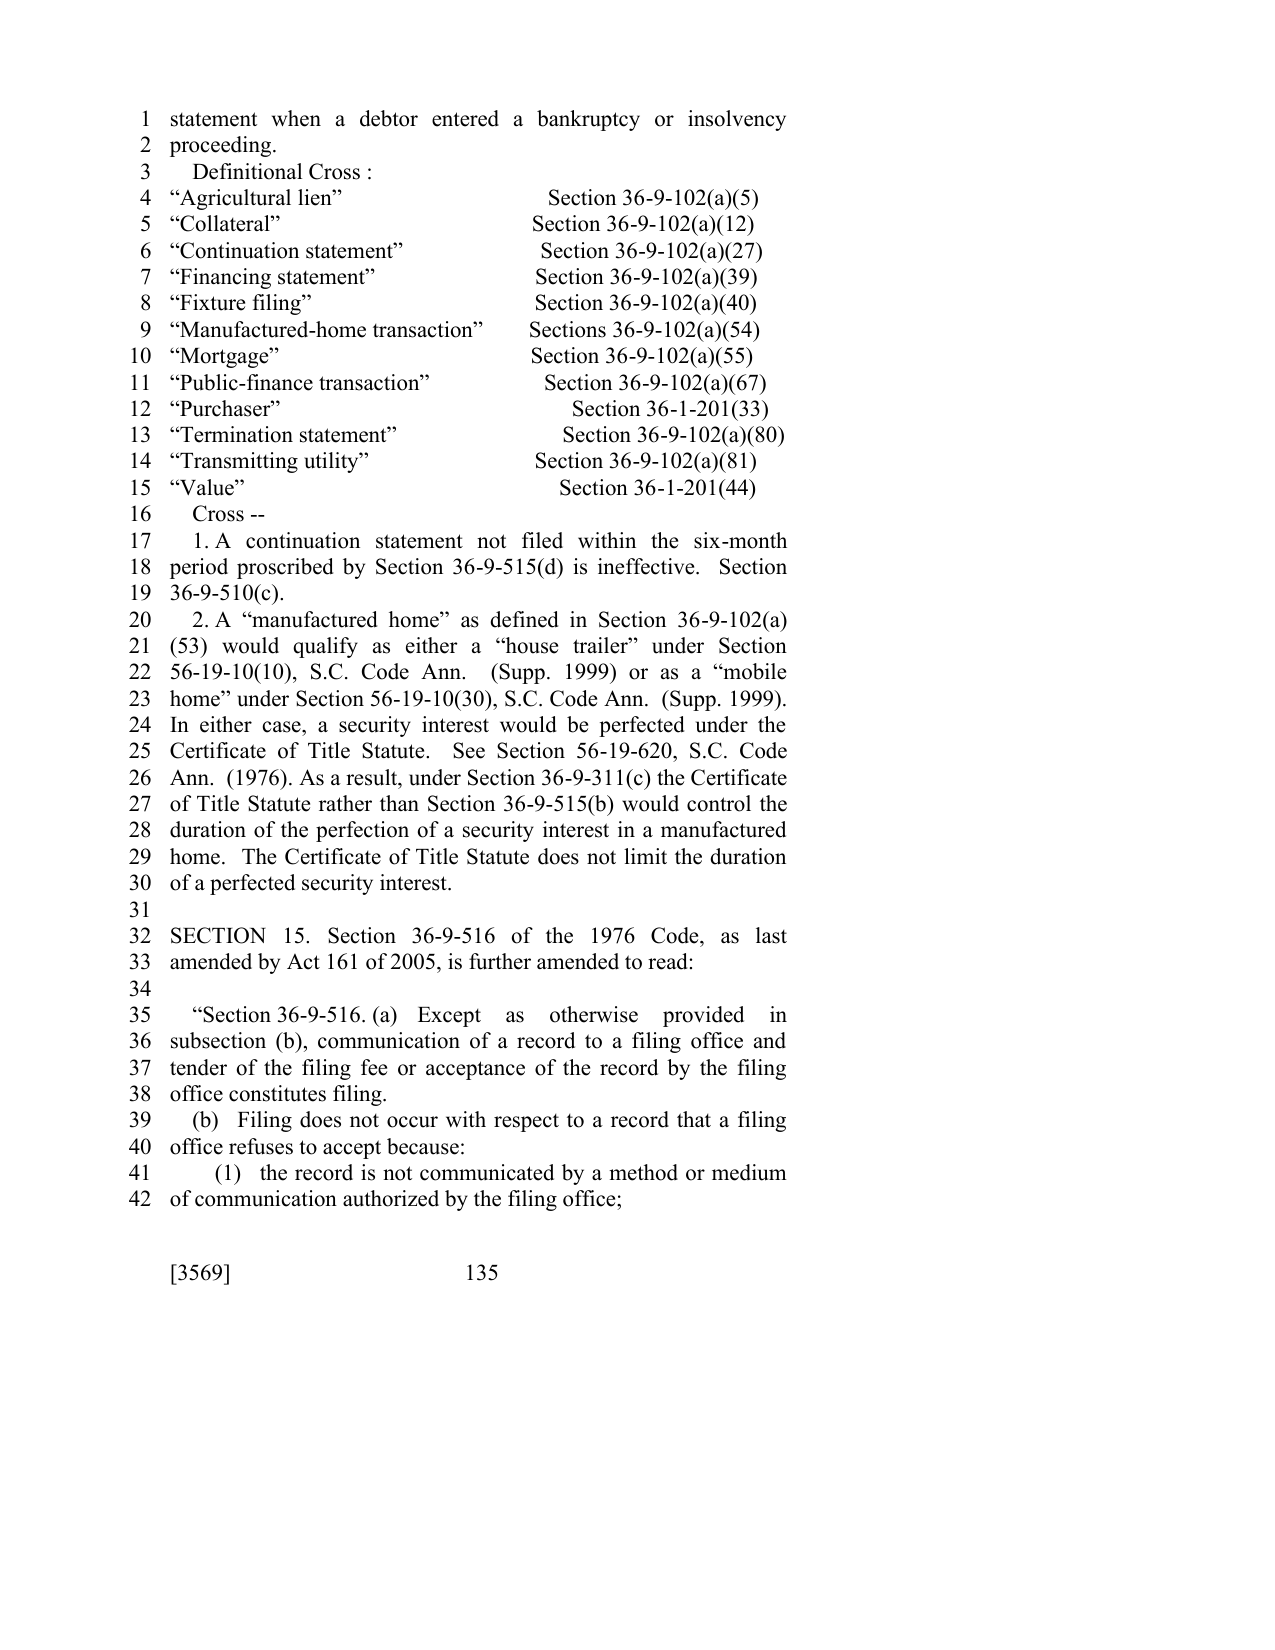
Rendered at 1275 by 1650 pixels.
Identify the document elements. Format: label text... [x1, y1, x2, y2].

text “Purchaser” Section 36-1-201(33) [169, 395, 787, 421]
text “Public-finance transaction” Section 36-9-102(a)(67) [169, 368, 787, 395]
text SECTION 15. Section 36-9-516 of the 1976 Code, as last amended by Act 161 of 2005, is further amended to read: [169, 922, 787, 975]
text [169, 105, 787, 158]
text “Termination statement” Section 36-9-102(a)(80) [169, 421, 787, 448]
text “Fixture filing” Section 36-9-102(a)(40) [169, 289, 787, 316]
text Definitional Cross : [169, 158, 787, 184]
text 1. A continuation statement not filed within the six-month period proscribed by Section 36-9-515(d) is ineffective. Section 36-9-510(c). [169, 527, 787, 606]
text “Value” Section 36-1-201(44) [169, 474, 787, 500]
text “Manufactured-home transaction” Sections 36-9-102(a)(54) [169, 316, 787, 342]
text (1) the record is not communicated by a method or medium of communication authorized by the filing office; [169, 1159, 787, 1212]
text “Section 36-9-516. (a) Except as otherwise provided in subsection (b), communication of a record to a filing office and tender of the filing fee or acceptance of the record by the filing office constitutes filing. [169, 1001, 787, 1106]
text 2. A “manufactured home” as defined in Section 36-9-102(a)(53) would qualify as either a “house trailer” under Section 56-19-10(10), S.C. Code Ann. (Supp. 1999) or as a “mobile home” under Section 56-19-10(30), S.C. Code Ann. (Supp. 1999). In either case, a security interest would be perfected under the Certificate of Title Statute. See Section 56-19-620, S.C. Code Ann. (1976). As a result, under Section 36-9-311(c) the Certificate of Title Statute rather than Section 36-9-515(b) would control the duration of the perfection of a security interest in a manufactured home. The Certificate of Title Statute does not limit the duration of a perfected security interest. [169, 606, 787, 896]
text “Agricultural lien” Section 36-9-102(a)(5) [169, 184, 787, 210]
text Cross -- [169, 500, 787, 527]
text “Transmitting utility” Section 36-9-102(a)(81) [169, 448, 787, 474]
text “Collateral” Section 36-9-102(a)(12) [169, 210, 787, 237]
text “Financing statement” Section 36-9-102(a)(39) [169, 263, 787, 289]
text “Continuation statement” Section 36-9-102(a)(27) [169, 237, 787, 263]
text “Mortgage” Section 36-9-102(a)(55) [169, 342, 787, 368]
text (b) Filing does not occur with respect to a record that a filing office refuses to accept because: [169, 1106, 787, 1159]
